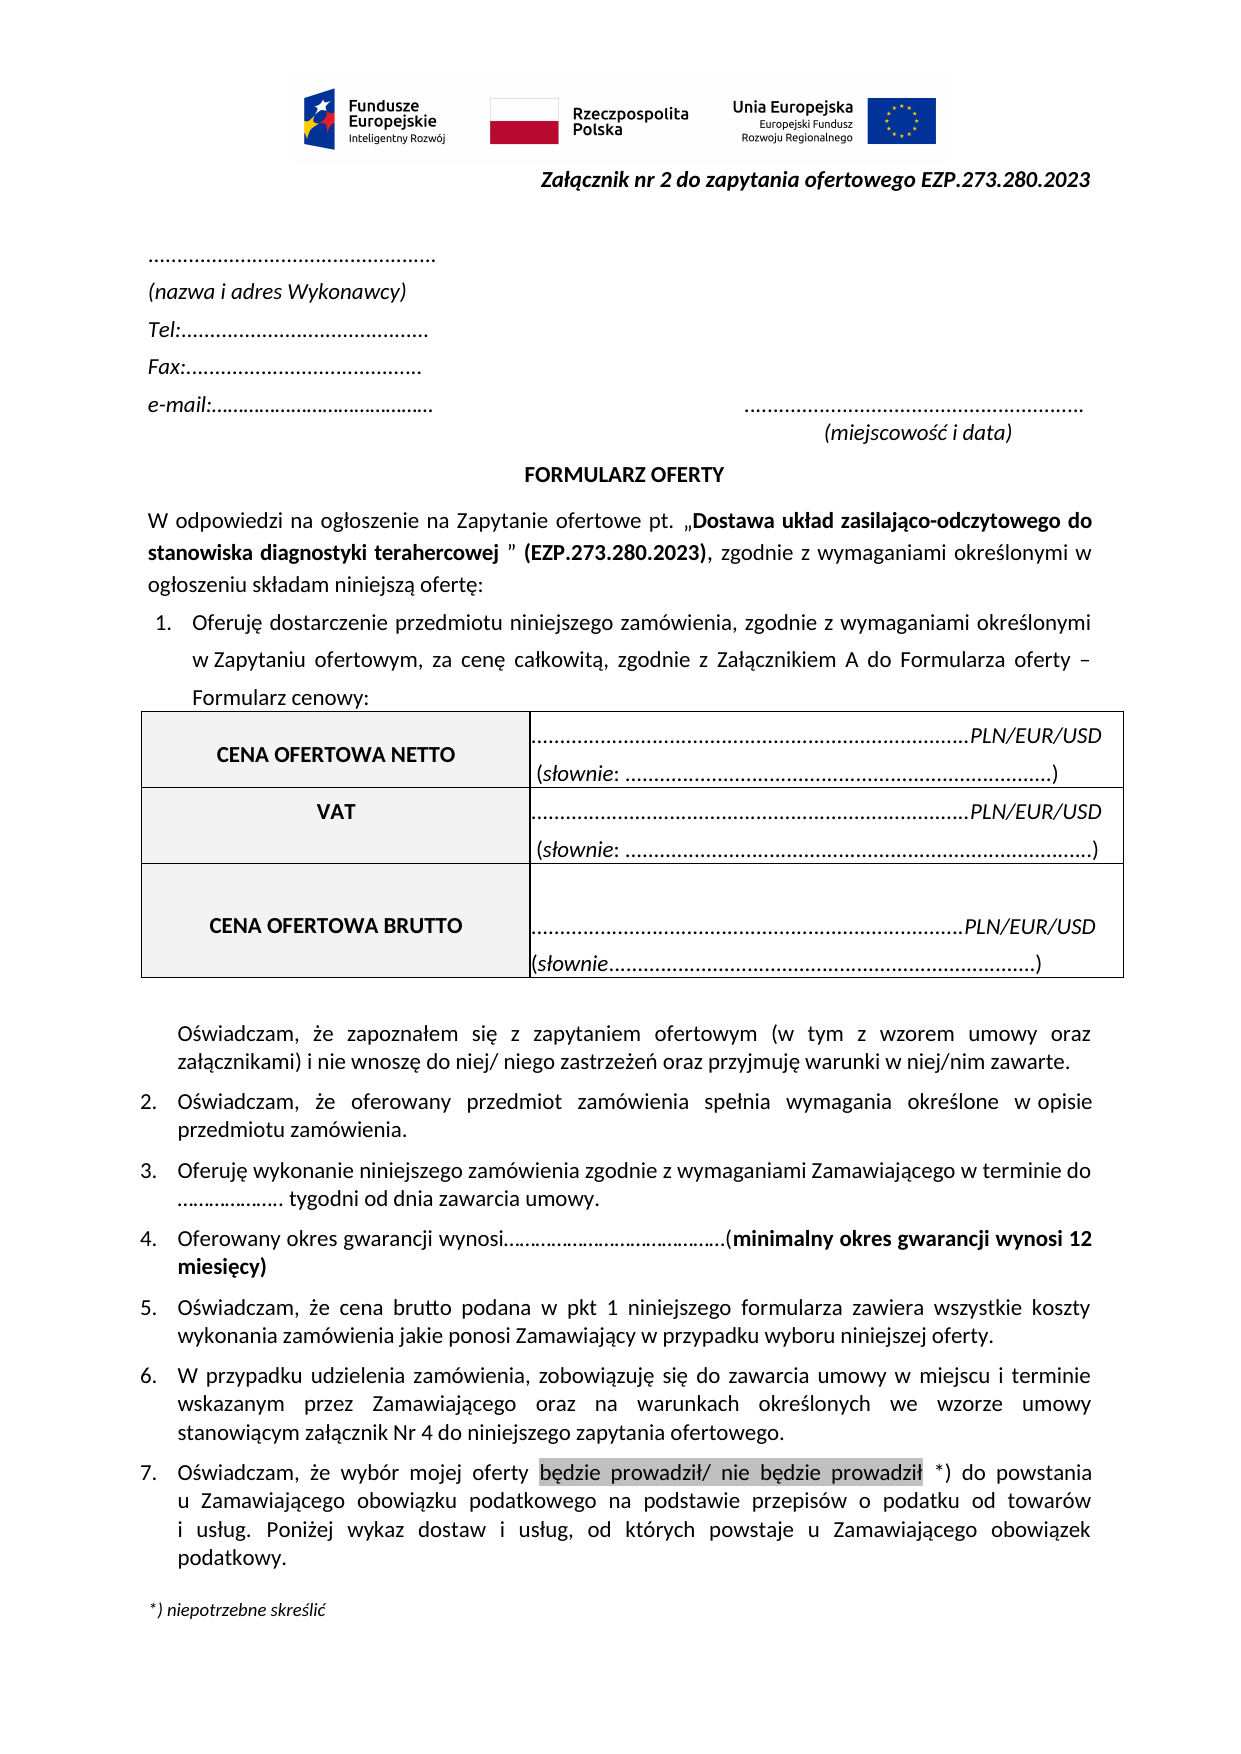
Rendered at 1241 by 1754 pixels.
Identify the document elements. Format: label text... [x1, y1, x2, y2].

text e-mail:…………………………………… ........................................................... [148, 380, 1211, 418]
table_cell ...........................................................................PLN/EUR/USD (słownie..........................................................................) [531, 864, 1123, 977]
table_header CENA OFERTOWA NETTO [142, 712, 529, 787]
text *) niepotrzebne skreślić [148, 1584, 1092, 1621]
text Tel:........................................... [148, 305, 1211, 343]
list Oferuję dostarczenie przedmiotu niniejszego zamówienia, zgodnie z wymaganiami określonymi w Zapytaniu ofertowym, za cenę całkowitą, zgodnie z Załącznikiem A do Formularza oferty –Formularz cenowy: [154, 598, 1092, 711]
list Oferowany okres gwarancji wynosi……………………………………(minimalny okres gwarancji wynosi 12 miesięcy) [140, 1224, 1092, 1281]
list Oferuję wykonanie niniejszego zamówienia zgodnie z wymaganiami Zamawiającego w terminie do ……………….. tygodni od dnia zawarcia umowy. [140, 1156, 1092, 1212]
table_cell VAT [142, 788, 529, 863]
text Załącznik nr 2 do zapytania ofertowego EZP.273.280.2023 [148, 165, 1092, 193]
text FORMULARZ OFERTY [148, 460, 1101, 488]
text .................................................. [148, 230, 1092, 268]
picture [289, 73, 951, 165]
text (nazwa i adres Wykonawcy) [148, 268, 1211, 305]
table_cell CENA OFERTOWA BRUTTO [142, 864, 529, 977]
text (miejscowość i data) [664, 418, 1101, 446]
text Oświadczam, że zapoznałem się z zapytaniem ofertowym (w tym z wzorem umowy oraz załącznikami) i nie wnoszę do niej/ niego zastrzeżeń oraz przyjmuję warunki w niej/nim zawarte. [177, 1019, 1092, 1075]
list Oświadczam, że wybór mojej oferty będzie prowadził/ nie będzie prowadził *) do powstania u Zamawiającego obowiązku podatkowego na podstawie przepisów o podatku od towarów i usług. Poniżej wykaz dostaw i usług, od których powstaje u Zamawiającego obowiązek podatkowy. [140, 1458, 1092, 1571]
text W odpowiedzi na ogłoszenie na Zapytanie ofertowe pt. „Dostawa układ zasilająco-odczytowego do stanowiska diagnostyki terahercowej ” (EZP.273.280.2023), zgodnie z wymaganiami określonymi w ogłoszeniu składam niniejszą ofertę: [148, 502, 1092, 598]
text Fax:......................................... [148, 343, 1211, 380]
list W przypadku udzielenia zamówienia, zobowiązuję się do zawarcia umowy w miejscu i terminie wskazanym przez Zamawiającego oraz na warunkach określonych we wzorze umowy stanowiącym załącznik Nr 4 do niniejszego zapytania ofertowego. [140, 1362, 1092, 1446]
table_header ............................................................................PLN/EUR/USD (słownie: ..........................................................................) [531, 712, 1123, 787]
list Oświadczam, że oferowany przedmiot zamówienia spełnia wymagania określone w opisie przedmiotu zamówienia. [140, 1087, 1092, 1143]
table_cell ............................................................................PLN/EUR/USD (słownie: .................................................................................) [531, 788, 1123, 863]
list Oświadczam, że cena brutto podana w pkt 1 niniejszego formularza zawiera wszystkie koszty wykonania zamówienia jakie ponosi Zamawiający w przypadku wyboru niniejszej oferty. [140, 1293, 1092, 1349]
